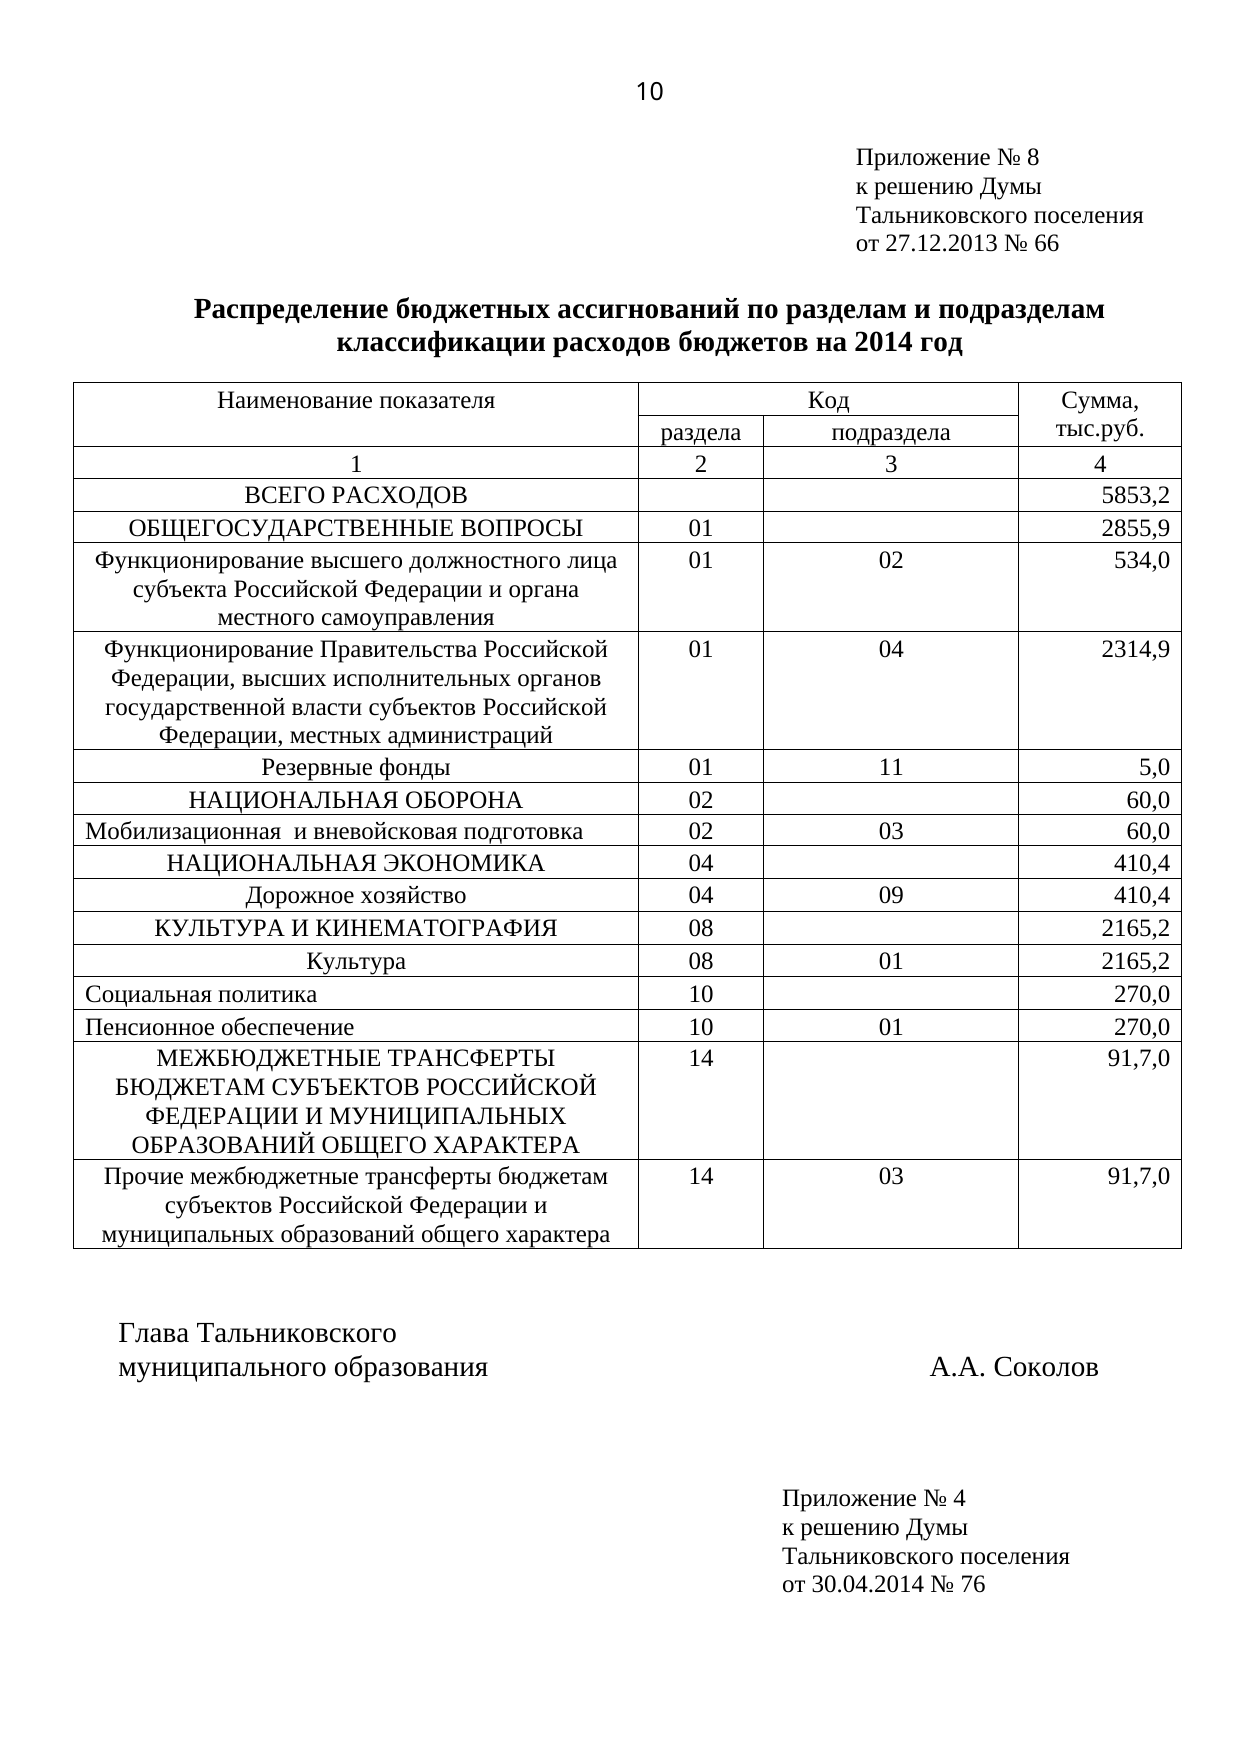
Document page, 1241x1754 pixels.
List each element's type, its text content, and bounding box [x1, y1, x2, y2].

table_cell 02 [764, 543, 1018, 631]
table_cell 04 [639, 846, 763, 878]
text Приложение № 4 [782, 1483, 1181, 1512]
table_cell Пенсионное обеспечение [74, 1010, 638, 1041]
table_cell 270,0 [1019, 1010, 1181, 1041]
table_cell [639, 479, 763, 511]
table_cell 60,0 [1019, 815, 1181, 845]
text к решению Думы [782, 1512, 1181, 1541]
table_cell Прочие межбюджетные трансферты бюджетам субъектов Российской Федерации и муниципальных образований общего характера [74, 1160, 638, 1247]
table_cell 14 [639, 1160, 763, 1247]
text от 27.12.2013 № 66 [856, 228, 1181, 257]
table_header Наименование показателя [74, 383, 638, 446]
table_cell [764, 977, 1018, 1009]
text к решению Думы [856, 171, 1181, 200]
table_cell 5853,2 [1019, 479, 1181, 511]
table_header Код [639, 383, 1018, 415]
table_cell 01 [639, 543, 763, 631]
table_cell КУЛЬТУРА И КИНЕМАТОГРАФИЯ [74, 912, 638, 943]
table_cell 02 [639, 815, 763, 845]
table_cell 02 [639, 783, 763, 813]
table_cell 04 [639, 879, 763, 911]
text Тальниковского поселения [856, 200, 1181, 228]
table_cell [764, 783, 1018, 813]
table_cell 60,0 [1019, 783, 1181, 813]
table_cell 03 [764, 1160, 1018, 1247]
table_cell 2 [639, 447, 763, 478]
text муниципального образования А.А. Соколов [118, 1349, 1181, 1383]
table_cell 2855,9 [1019, 512, 1181, 542]
table_cell 3 [764, 447, 1018, 478]
table_cell Мобилизационная и вневойсковая подготовка [74, 815, 638, 845]
table_cell 4 [1019, 447, 1181, 478]
table_cell 14 [639, 1042, 763, 1158]
table_cell МЕЖБЮДЖЕТНЫЕ ТРАНСФЕРТЫ БЮДЖЕТАМ СУБЪЕКТОВ РОССИЙСКОЙ ФЕДЕРАЦИИ И МУНИЦИПАЛЬНЫХ ОБРАЗОВАНИЙ ОБЩЕГО ХАРАКТЕРА [74, 1042, 638, 1158]
table_cell 270,0 [1019, 977, 1181, 1009]
text Приложение № 8 [856, 142, 1181, 171]
table_cell 1 [74, 447, 638, 478]
text Глава Тальниковского [118, 1316, 1181, 1349]
table_cell 09 [764, 879, 1018, 911]
table_cell [764, 479, 1018, 511]
table_cell 01 [639, 750, 763, 782]
table_cell ОБЩЕГОСУДАРСТВЕННЫЕ ВОПРОСЫ [74, 512, 638, 542]
table_cell 410,4 [1019, 846, 1181, 878]
table_cell 2165,2 [1019, 945, 1181, 976]
table_cell Культура [74, 945, 638, 976]
table_cell Функционирование высшего должностного лица субъекта Российской Федерации и органа местного самоуправления [74, 543, 638, 631]
table_cell 2314,9 [1019, 632, 1181, 749]
table_cell раздела [639, 416, 763, 446]
table_cell 04 [764, 632, 1018, 749]
table_cell 5,0 [1019, 750, 1181, 782]
text Тальниковского поселения [782, 1541, 1181, 1569]
table_cell 03 [764, 815, 1018, 845]
table_cell 08 [639, 912, 763, 943]
table_cell 91,7,0 [1019, 1042, 1181, 1158]
text от 30.04.2014 № 76 [782, 1569, 1181, 1598]
table_cell 11 [764, 750, 1018, 782]
table_cell [764, 912, 1018, 943]
table_cell Функционирование Правительства Российской Федерации, высших исполнительных органов государственной власти субъектов Российской Федерации, местных администраций [74, 632, 638, 749]
table_cell Дорожное хозяйство [74, 879, 638, 911]
table_header Сумма, тыс.руб. [1019, 383, 1181, 446]
table_cell 534,0 [1019, 543, 1181, 631]
table_cell 08 [639, 945, 763, 976]
table_cell 91,7,0 [1019, 1160, 1181, 1247]
table_cell 01 [764, 945, 1018, 976]
table_cell Социальная политика [74, 977, 638, 1009]
table_cell [764, 1042, 1018, 1158]
table_cell [764, 846, 1018, 878]
table_cell 01 [764, 1010, 1018, 1041]
table_cell ВСЕГО РАСХОДОВ [74, 479, 638, 511]
text Распределение бюджетных ассигнований по разделам и подразделам классификации расходов бюджетов на 2014 год [118, 291, 1181, 358]
table_cell НАЦИОНАЛЬНАЯ ОБОРОНА [74, 783, 638, 813]
table_cell 410,4 [1019, 879, 1181, 911]
table_cell 10 [639, 1010, 763, 1041]
table_cell 01 [639, 632, 763, 749]
table_cell НАЦИОНАЛЬНАЯ ЭКОНОМИКА [74, 846, 638, 878]
table_cell 2165,2 [1019, 912, 1181, 943]
table_cell подраздела [764, 416, 1018, 446]
table_cell 01 [639, 512, 763, 542]
table_cell 10 [639, 977, 763, 1009]
table_cell [764, 512, 1018, 542]
table_cell Резервные фонды [74, 750, 638, 782]
